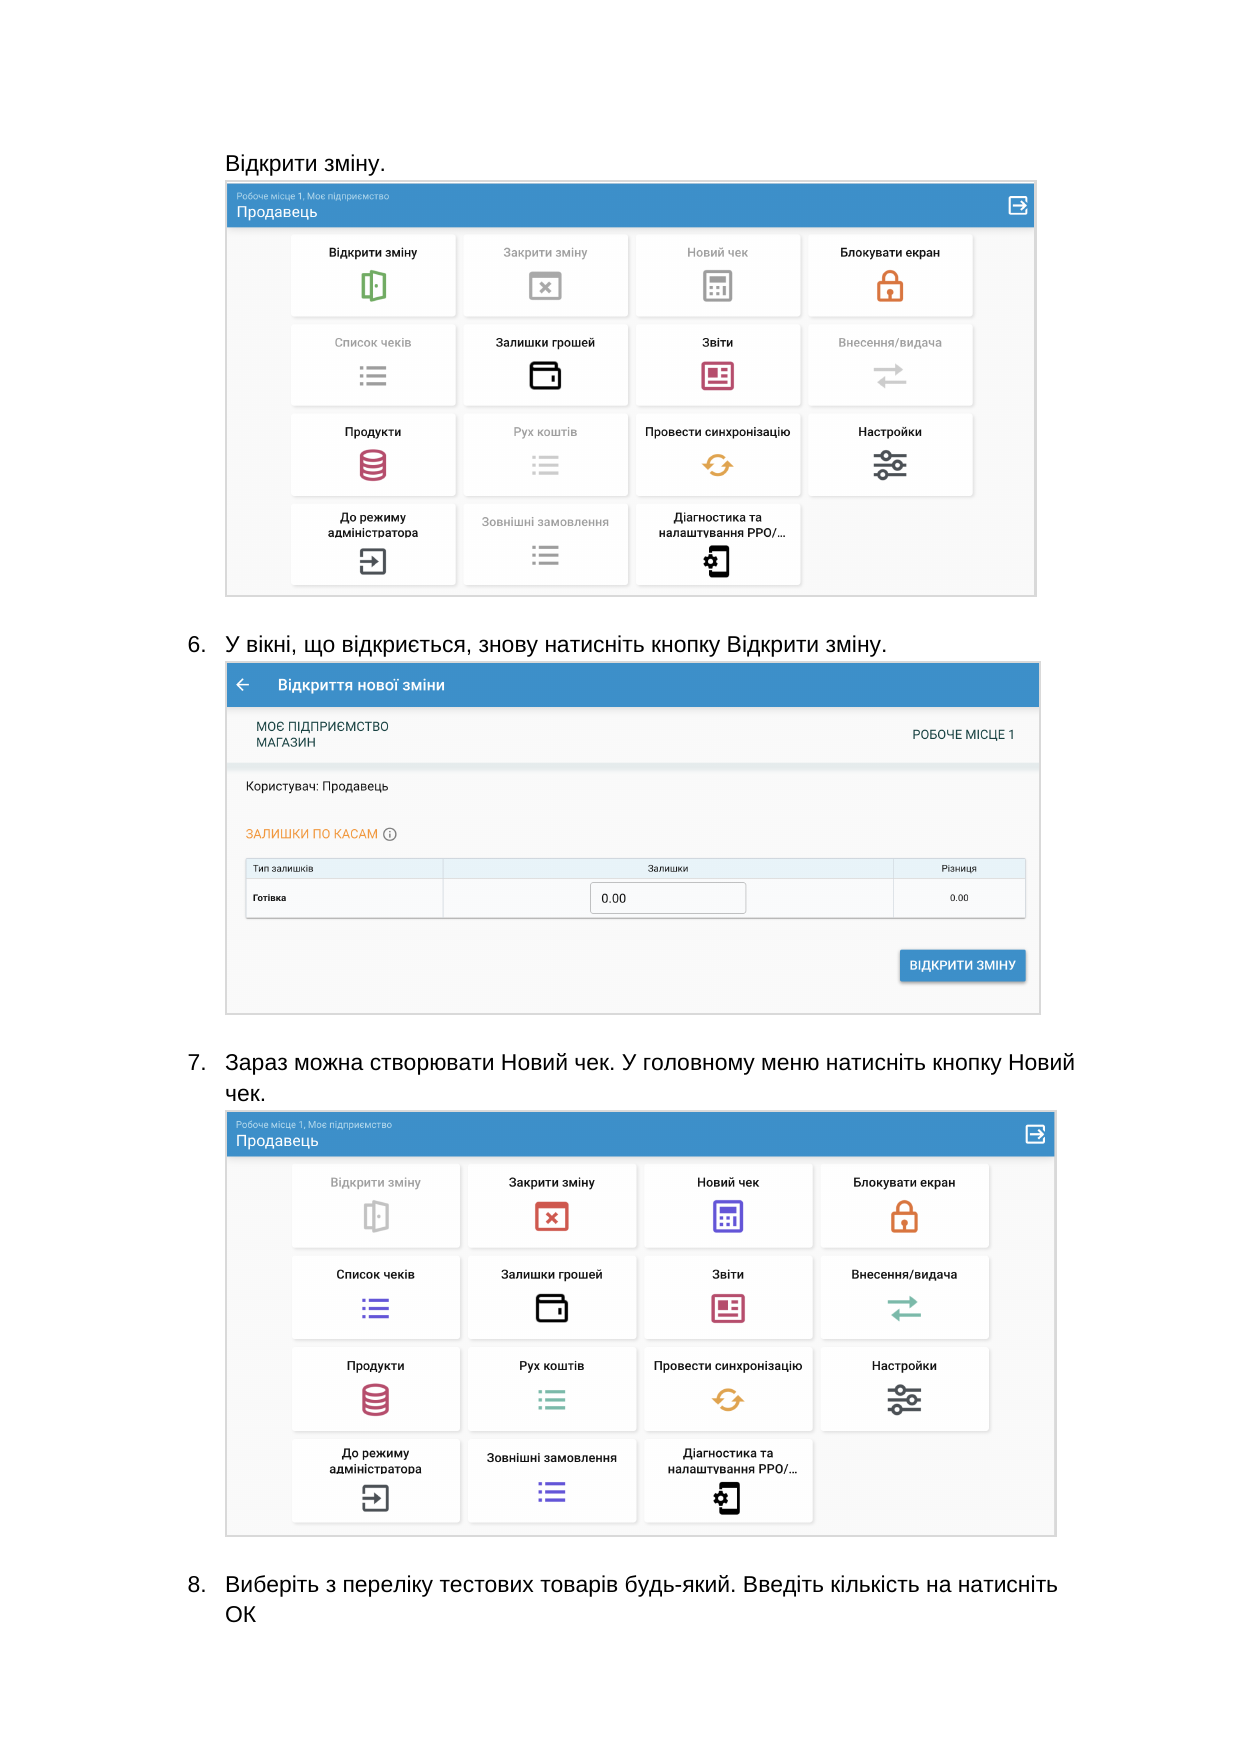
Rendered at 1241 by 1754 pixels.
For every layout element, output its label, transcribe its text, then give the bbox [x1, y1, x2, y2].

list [187, 150, 1090, 597]
list Виберіть з переліку тестових товарів будь-який. Введіть кількість на натисніть ОК [187, 1571, 1090, 1627]
list Зараз можна створювати Новий чек. У головному меню натисніть кнопку Новий чек. [187, 1049, 1090, 1106]
picture [227, 1112, 1055, 1535]
picture [227, 663, 1039, 1013]
picture [227, 182, 1034, 595]
